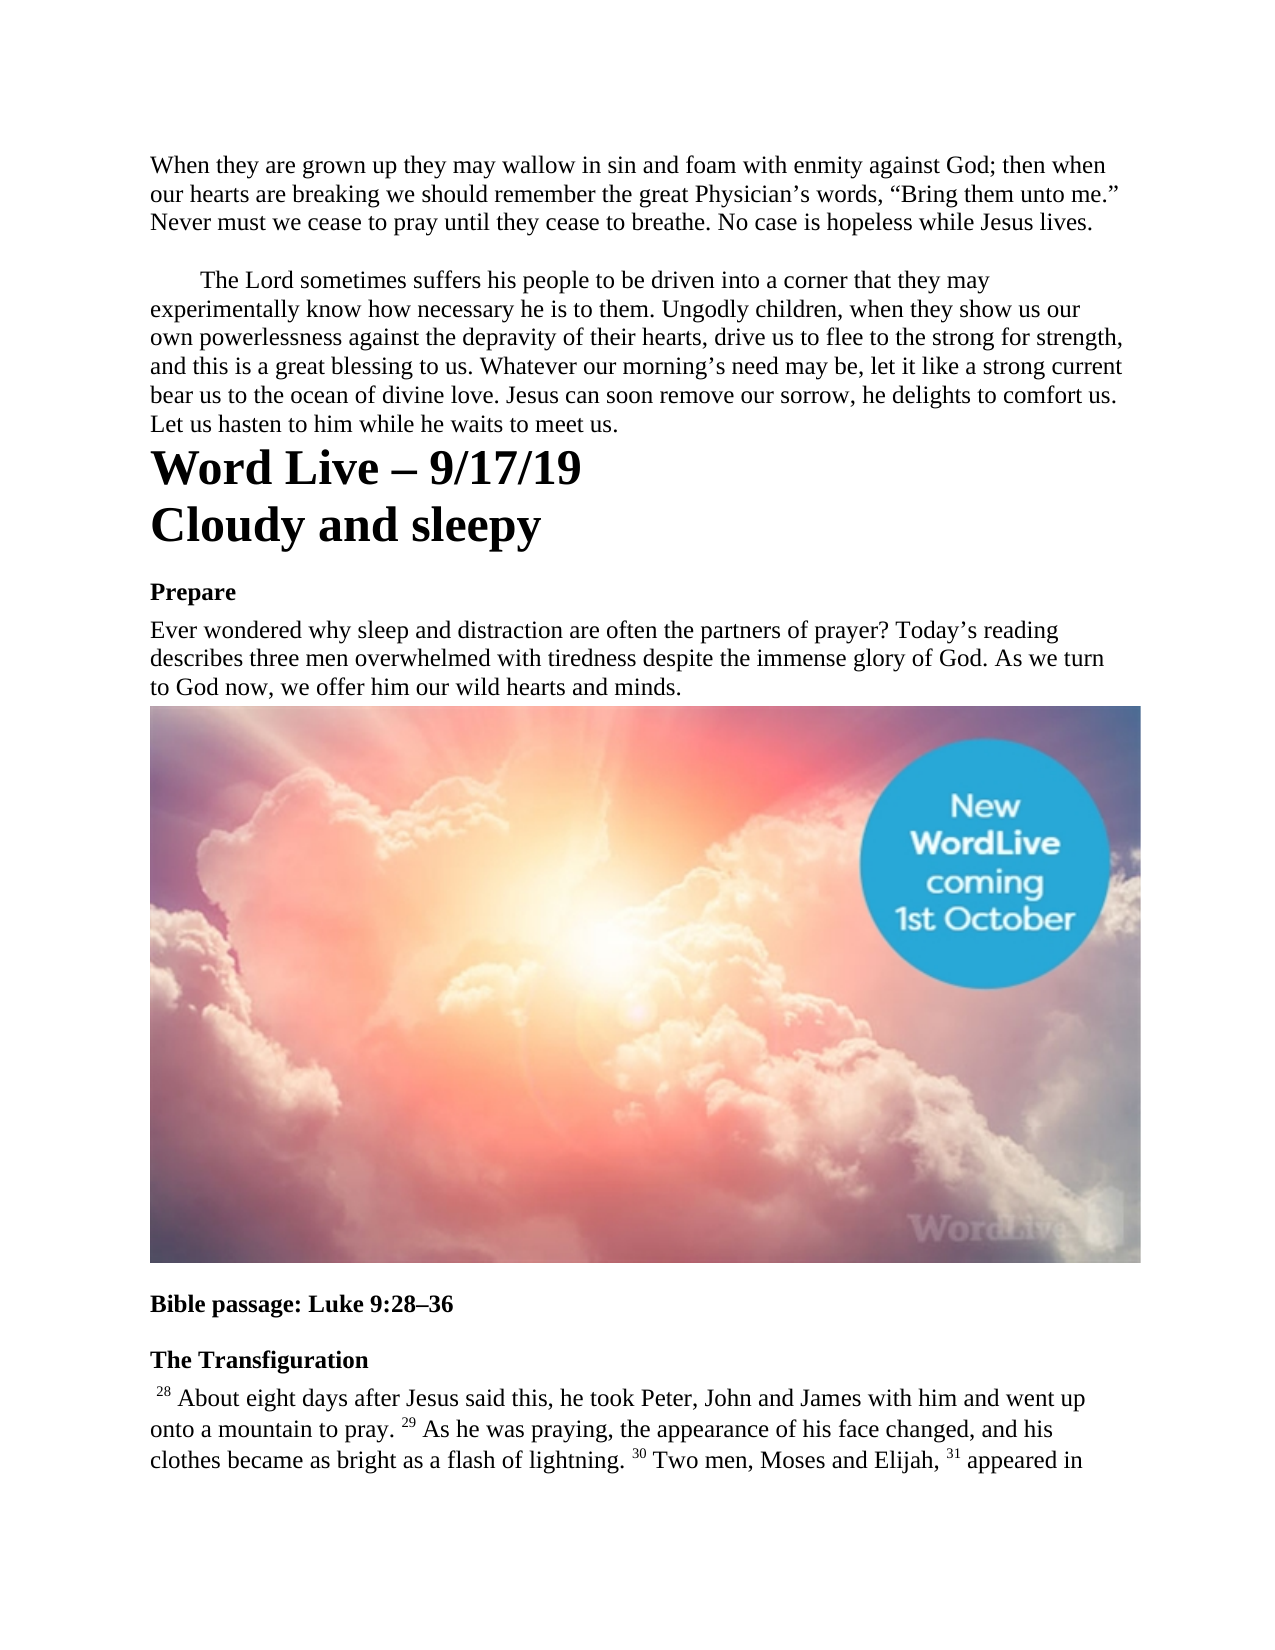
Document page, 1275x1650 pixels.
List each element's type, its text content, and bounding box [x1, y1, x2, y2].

subtitle The Transfiguration [150, 1346, 1125, 1374]
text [150, 150, 1125, 236]
picture [150, 706, 1141, 1263]
subtitle Cloudy and sleepy [150, 495, 1125, 552]
text The Lord sometimes suffers his people to be driven into a corner that they may experimentally know how necessary he is to them. Ungodly children, when they show us our own powerlessness against the depravity of their hearts, drive us to flee to the strong for strength, and this is a great blessing to us. Whatever our morning’s need may be, let it like a strong current bear us to the ocean of divine love. Jesus can soon remove our sorrow, he delights to comfort us. Let us hasten to him while he waits to meet us. [150, 265, 1125, 437]
subtitle Word Live – 9/17/19 [150, 437, 1125, 495]
text Ever wondered why sleep and distraction are often the partners of prayer? Today’s reading describes three men overwhelmed with tiredness despite the immense glory of God. As we turn to God now, we offer him our wild hearts and minds. [150, 615, 1125, 701]
subtitle Bible passage: Luke 9:28–36 [150, 1289, 1125, 1318]
subtitle Prepare [150, 577, 1125, 606]
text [150, 1383, 1125, 1474]
